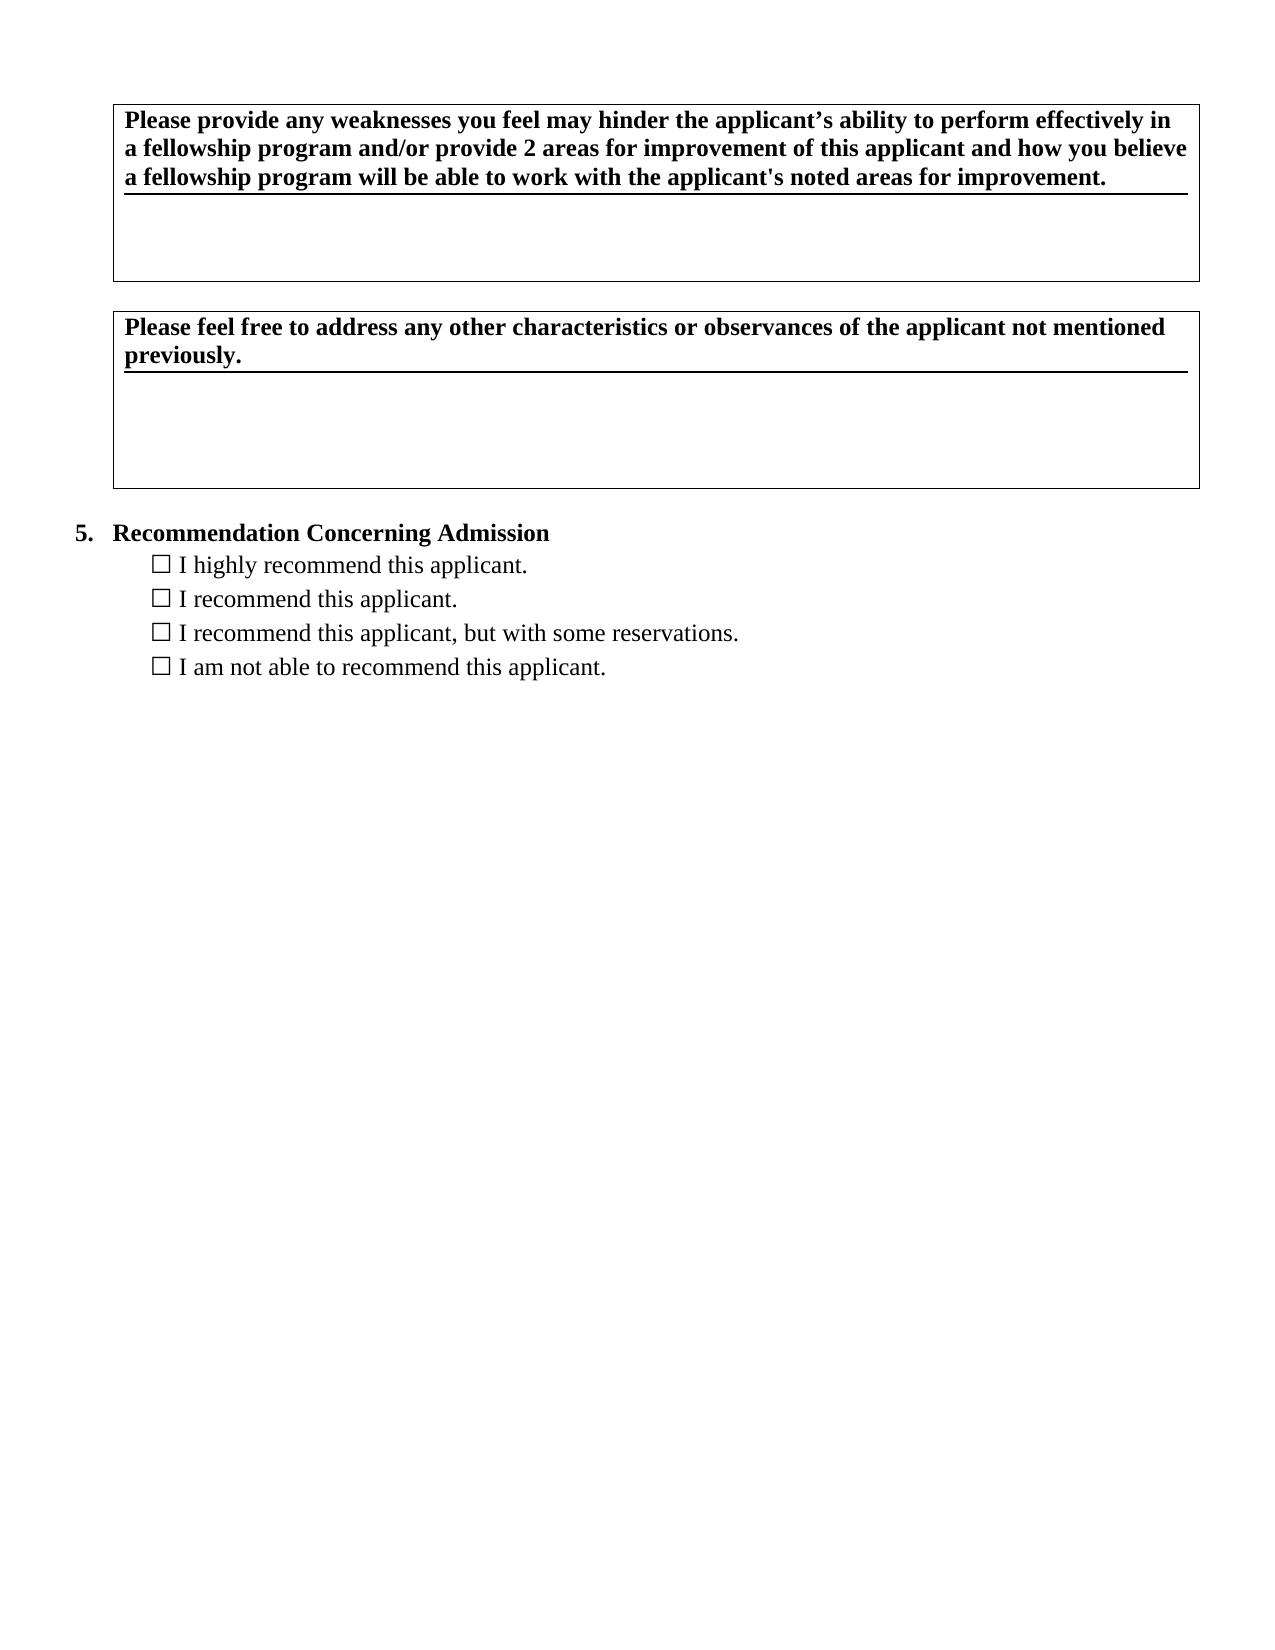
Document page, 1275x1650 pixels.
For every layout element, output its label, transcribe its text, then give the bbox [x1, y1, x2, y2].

list I recommend this applicant, but with some reservations. [150, 614, 1200, 649]
list I am not able to recommend this applicant. [150, 649, 1200, 683]
list I highly recommend this applicant. [150, 546, 1200, 581]
list I recommend this applicant. [150, 581, 1200, 614]
table_header Please provide any weaknesses you feel may hinder the applicant’s ability to perform effectively in a fellowship program and/or provide 2 areas for improvement of this applicant and how you believe a fellowship program will be able to work with the applicant's noted areas for improvement. [114, 105, 1199, 281]
list Recommendation Concerning Admission [75, 518, 1200, 546]
table_header Please feel free to address any other characteristics or observances of the applicant not mentioned previously. [114, 312, 1199, 488]
